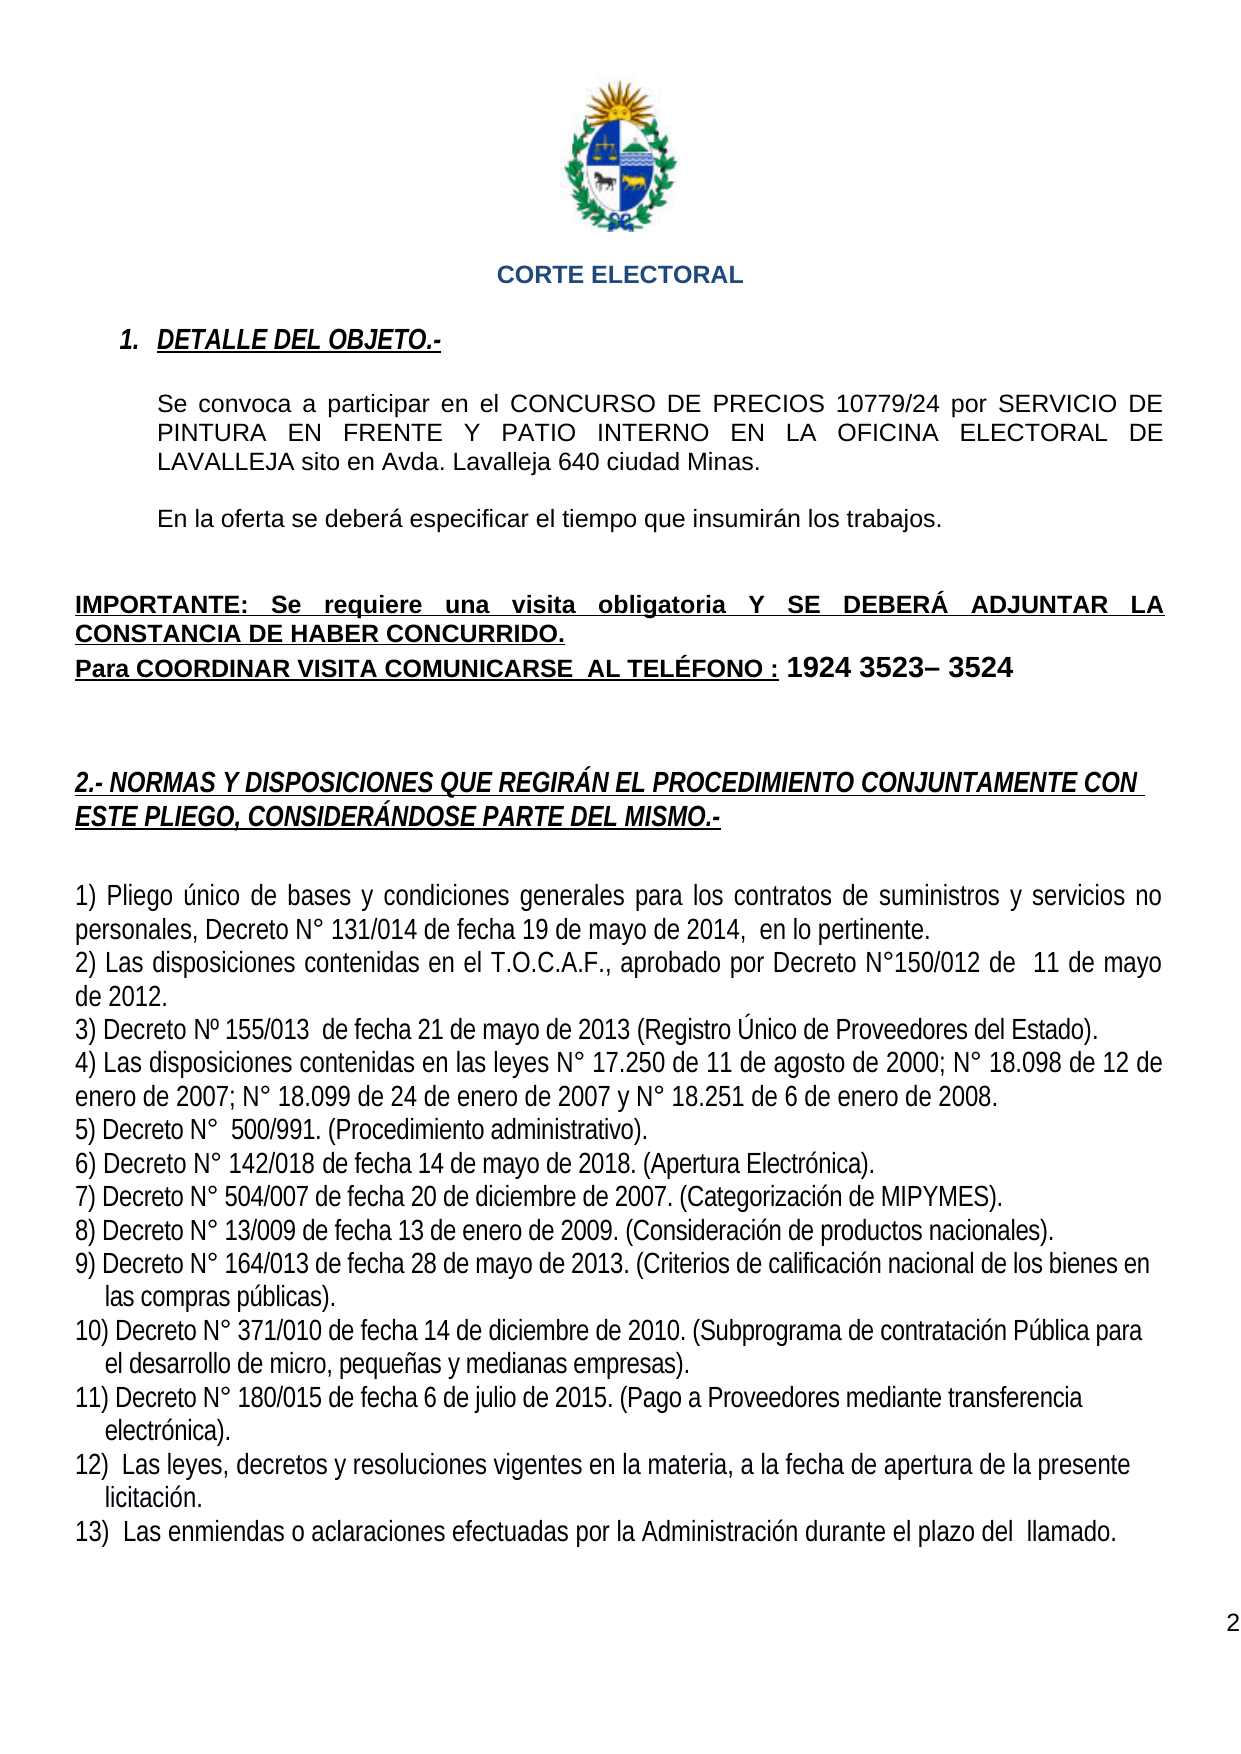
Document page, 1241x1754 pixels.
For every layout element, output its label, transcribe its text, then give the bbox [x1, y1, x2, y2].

text 5) Decreto N° 500/991. (Procedimiento administrativo). [75, 1112, 1165, 1146]
list En la oferta se deberá especificar el tiempo que insumirán los trabajos. [157, 504, 1165, 533]
list 8) Decreto N° 13/009 de fecha 13 de enero de 2009. (Consideración de productos nacionales). [75, 1213, 1165, 1246]
list 13) Las enmiendas o aclaraciones efectuadas por la Administración durante el plazo del llamado. [75, 1514, 1165, 1547]
list 7) Decreto N° 504/007 de fecha 20 de diciembre de 2007. (Categorización de MIPYMES). [75, 1179, 1165, 1213]
text 2.- NORMAS Y DISPOSICIONES QUE REGIRÁN EL PROCEDIMIENTO CONJUNTAMENTE CON ESTE PLIEGO, CONSIDERÁNDOSE PARTE DEL MISMO.- [75, 766, 1165, 832]
list DETALLE DEL OBJETO.- [119, 322, 1165, 356]
text 3) Decreto Nº 155/013 de fecha 21 de mayo de 2013 (Registro Único de Proveedores del Estado). [75, 1012, 1165, 1046]
text Para COORDINAR VISITA COMUNICARSE AL TELÉFONO : 1924 3523– 3524 [75, 648, 1165, 686]
list 9) Decreto N° 164/013 de fecha 28 de mayo de 2013. (Criterios de calificación nacional de los bienes en las compras públicas). [75, 1246, 1165, 1313]
list 10) Decreto N° 371/010 de fecha 14 de diciembre de 2010. (Subprograma de contratación Pública para el desarrollo de micro, pequeñas y medianas empresas). [75, 1313, 1165, 1380]
list Se convoca a participar en el CONCURSO DE PRECIOS 10779/24 por SERVICIO DE PINTURA EN FRENTE Y PATIO INTERNO EN LA OFICINA ELECTORAL DE LAVALLEJA sito en Avda. Lavalleja 640 ciudad Minas. [157, 389, 1165, 475]
text IMPORTANTE: Se requiere una visita obligatoria Y SE DEBERÁ ADJUNTAR LA CONSTANCIA DE HABER CONCURRIDO. [75, 616, 1165, 648]
list 11) Decreto N° 180/015 de fecha 6 de julio de 2015. (Pago a Proveedores mediante transferencia electrónica). [75, 1380, 1165, 1447]
list 1) Pliego único de bases y condiciones generales para los contratos de suministros y servicios no personales, Decreto N° 131/014 de fecha 19 de mayo de 2014, en lo pertinente. [75, 878, 1165, 945]
list 12) Las leyes, decretos y resoluciones vigentes en la materia, a la fecha de apertura de la presente licitación. [75, 1447, 1165, 1514]
text IMPORTANTE: Se requiere una visita obligatoria Y SE DEBERÁ ADJUNTAR LA CONSTANCIA DE HABER CONCURRIDO. [75, 590, 1165, 615]
list 2) Las disposiciones contenidas en el T.O.C.A.F., aprobado por Decreto N°150/012 de 11 de mayo de 2012. [75, 945, 1165, 1012]
list 6) Decreto N° 142/018 de fecha 14 de mayo de 2018. (Apertura Electrónica). [75, 1146, 1165, 1179]
list 4) Las disposiciones contenidas en las leyes N° 17.250 de 11 de agosto de 2000; N° 18.098 de 12 de enero de 2007; N° 18.099 de 24 de enero de 2007 y N° 18.251 de 6 de enero de 2008. [75, 1046, 1165, 1112]
picture [560, 75, 681, 232]
